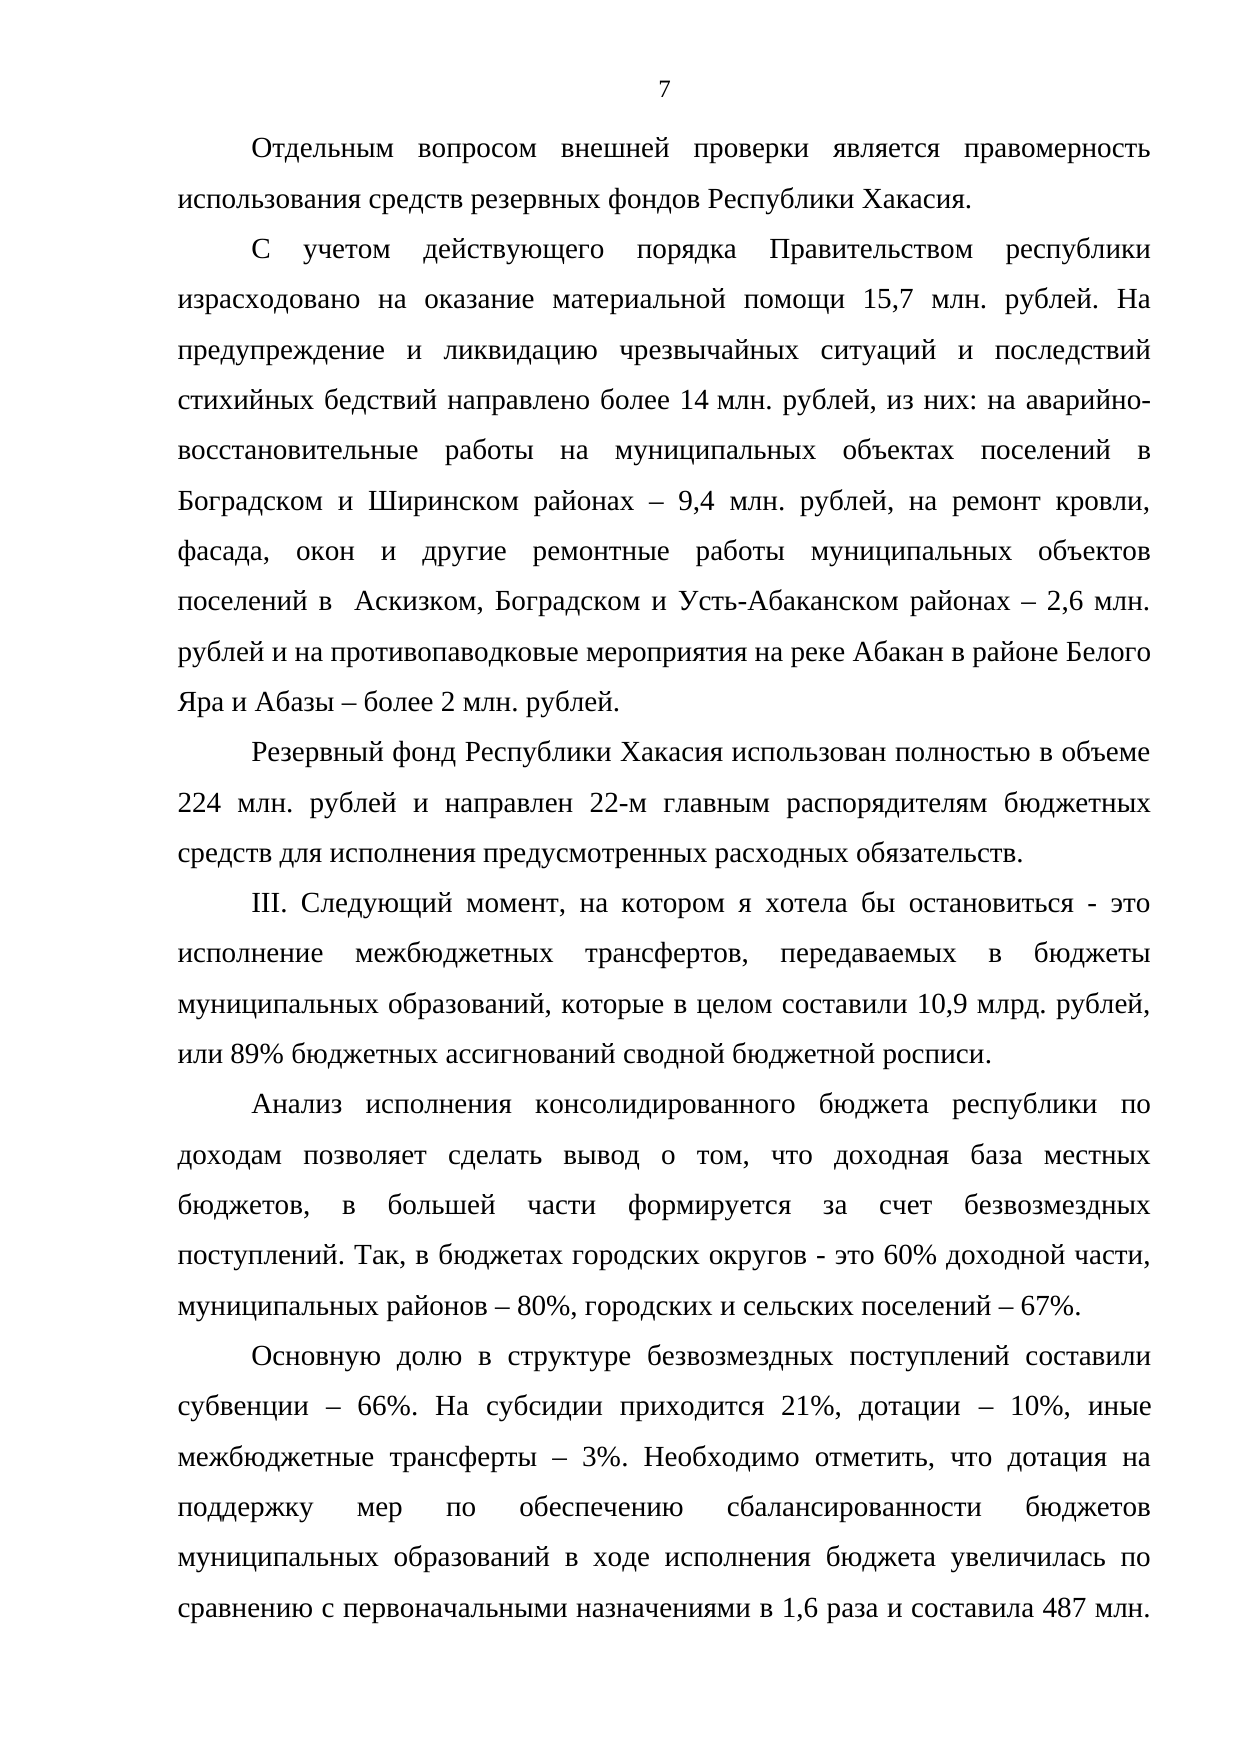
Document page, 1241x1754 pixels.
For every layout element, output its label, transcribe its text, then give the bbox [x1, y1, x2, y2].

text Резервный фонд Республики Хакасия использован полностью в объеме 224 млн. рублей и направлен 22-м главным распорядителям бюджетных средств для исполнения предусмотренных расходных обязательств. [177, 734, 1152, 868]
text Анализ исполнения консолидированного бюджета республики по доходам позволяет сделать вывод о том, что доходная база местных бюджетов, в большей части формируется за счет безвозмездных поступлений. Так, в бюджетах городских округов - это 60% доходной части, муниципальных районов – 80%, городских и сельских поселений – 67%. [177, 1087, 1152, 1321]
text Отдельным вопросом внешней проверки является правомерность использования средств резервных фондов Республики Хакасия. [177, 131, 1152, 214]
text С учетом действующего порядка Правительством республики израсходовано на оказание материальной помощи 15,7 млн. рублей. На предупреждение и ликвидацию чрезвычайных ситуаций и последствий стихийных бедствий направлено более 14 млн. рублей, из них: на аварийно-восстановительные работы на муниципальных объектах поселений в Боградском и Ширинском районах – 9,4 млн. рублей, на ремонт кровли, фасада, окон и другие ремонтные работы муниципальных объектов поселений в Аскизком, Боградском и Усть-Абаканском районах – 2,6 млн. рублей и на противопаводковые мероприятия на реке Абакан в районе Белого Яра и Абазы – более 2 млн. рублей. [177, 231, 1152, 718]
text III. Следующий момент, на котором я хотела бы остановиться - это исполнение межбюджетных трансфертов, передаваемых в бюджеты муниципальных образований, которые в целом составили 10,9 млрд. рублей, или 89% бюджетных ассигнований сводной бюджетной росписи. [177, 885, 1152, 1070]
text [177, 1338, 1152, 1623]
